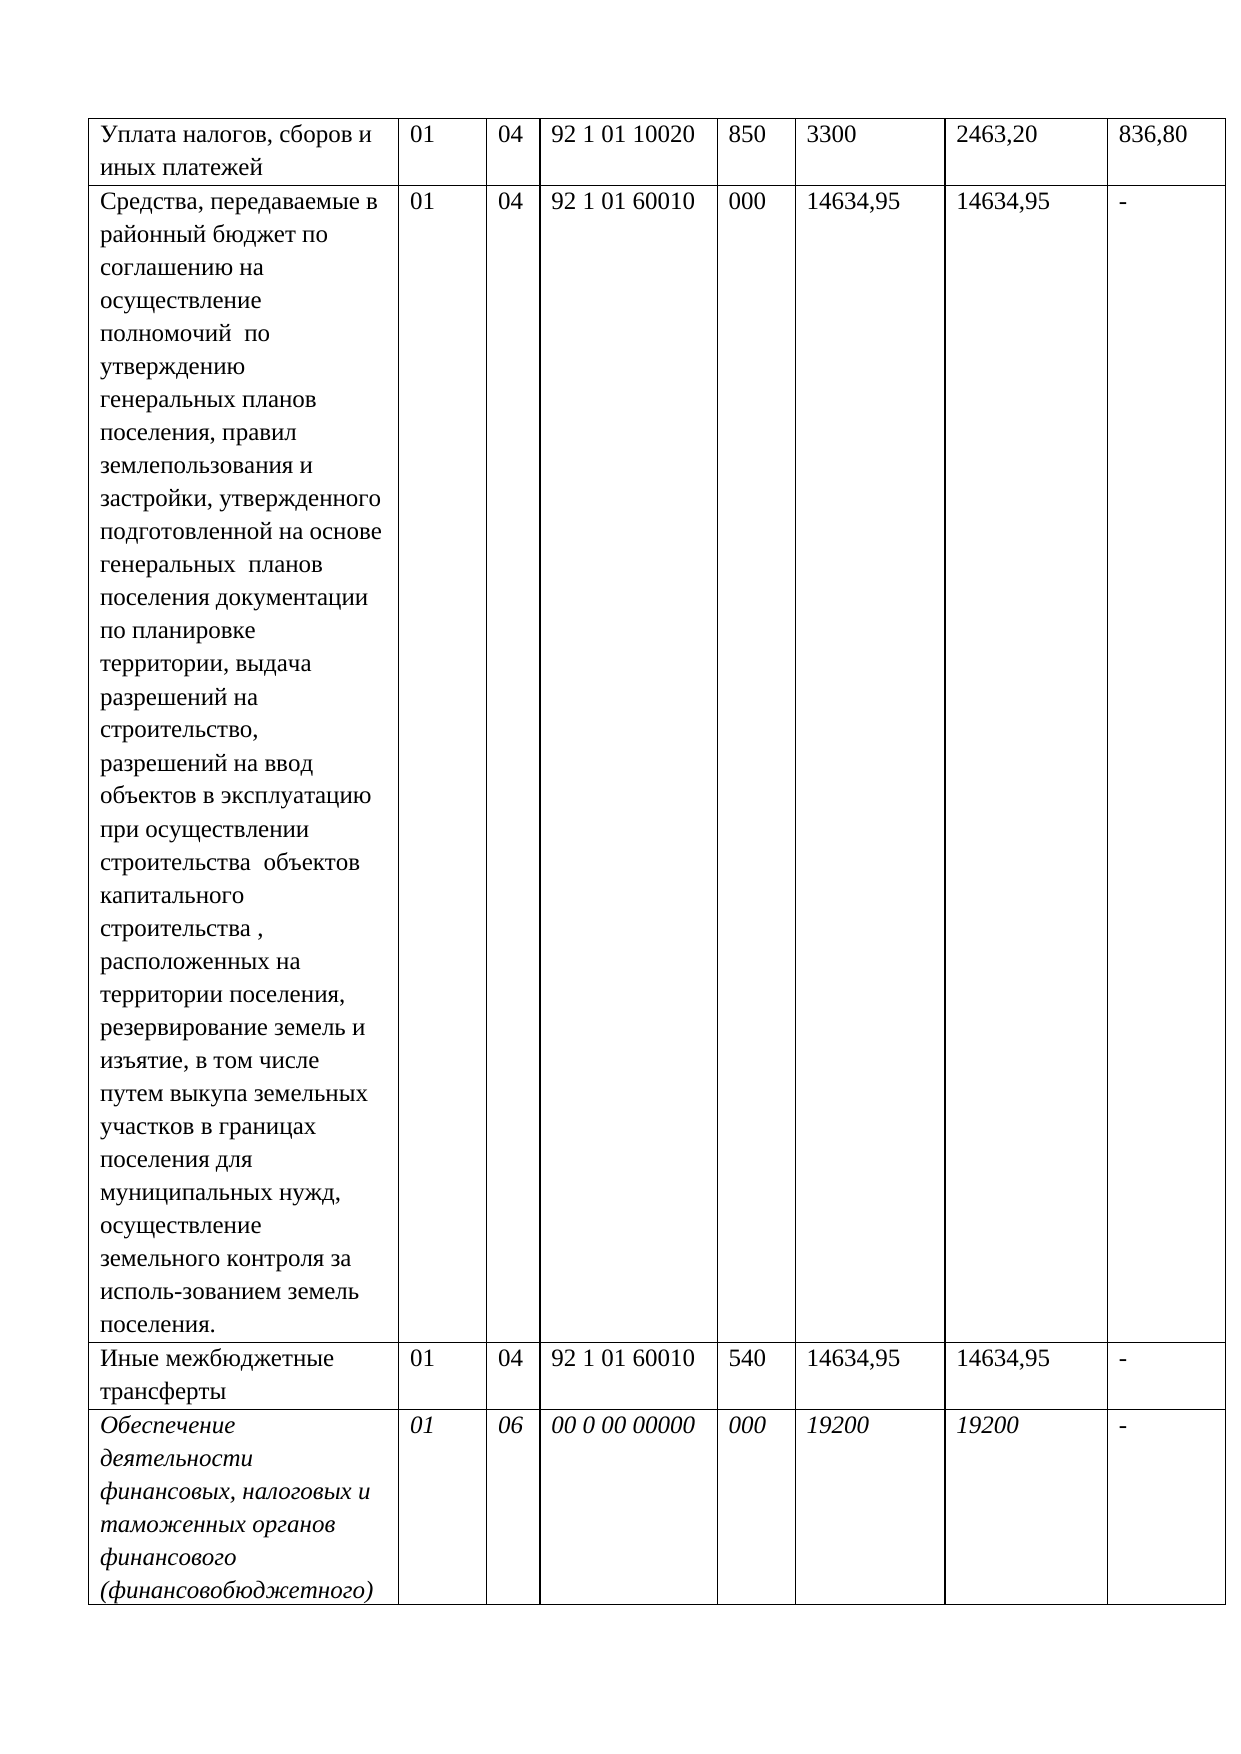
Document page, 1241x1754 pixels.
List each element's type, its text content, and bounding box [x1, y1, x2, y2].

table_cell 19200 [946, 1410, 1107, 1604]
table_cell 850 [718, 119, 795, 185]
table_cell 000 [718, 1410, 795, 1604]
table_cell 540 [718, 1343, 795, 1409]
table_cell 2463,20 [946, 119, 1107, 185]
table_cell 00 0 00 00000 [541, 1410, 717, 1604]
table_cell 92 1 01 10020 [541, 119, 717, 185]
table_cell 000 [718, 186, 795, 1342]
table_cell 19200 [796, 1410, 944, 1604]
table_cell 04 [487, 1343, 539, 1409]
table_cell 01 [399, 119, 486, 185]
table_cell 14634,95 [946, 1343, 1107, 1409]
table_cell 01 [399, 186, 486, 1342]
table_cell 836,80 [1108, 119, 1225, 185]
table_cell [89, 1410, 398, 1604]
table_cell 3300 [796, 119, 944, 185]
table_cell 14634,95 [796, 186, 944, 1342]
table_cell 01 [399, 1343, 486, 1409]
table_cell - [1108, 186, 1225, 1342]
table_cell 01 [399, 1410, 486, 1604]
table_cell Средства, передаваемые в районный бюджет по соглашению на осуществление полномочий по утверждению генеральных планов поселения, правил землепользования и застройки, утвержденного подготовленной на основе генеральных планов поселения документации по планировке территории, выдача разрешений на строительство, разрешений на ввод объектов в эксплуатацию при осуществлении строительства объектов капитального строительства , расположенных на территории поселения, резервирование земель и изъятие, в том числе путем выкупа земельных участков в границах поселения для муниципальных нужд, осуществление земельного контроля за исполь-зованием земель поселения. [89, 186, 398, 1342]
table_cell 14634,95 [796, 1343, 944, 1409]
table_cell 04 [487, 186, 539, 1342]
table_cell - [1108, 1410, 1225, 1604]
table_cell Уплата налогов, сборов и иных платежей [89, 119, 398, 185]
table_cell 04 [487, 119, 539, 185]
table_cell - [1108, 1343, 1225, 1409]
table_cell Иные межбюджетные трансферты [89, 1343, 398, 1409]
table_cell 14634,95 [946, 186, 1107, 1342]
table_cell 92 1 01 60010 [541, 1343, 717, 1409]
table_cell 92 1 01 60010 [541, 186, 717, 1342]
table_cell 06 [487, 1410, 539, 1604]
